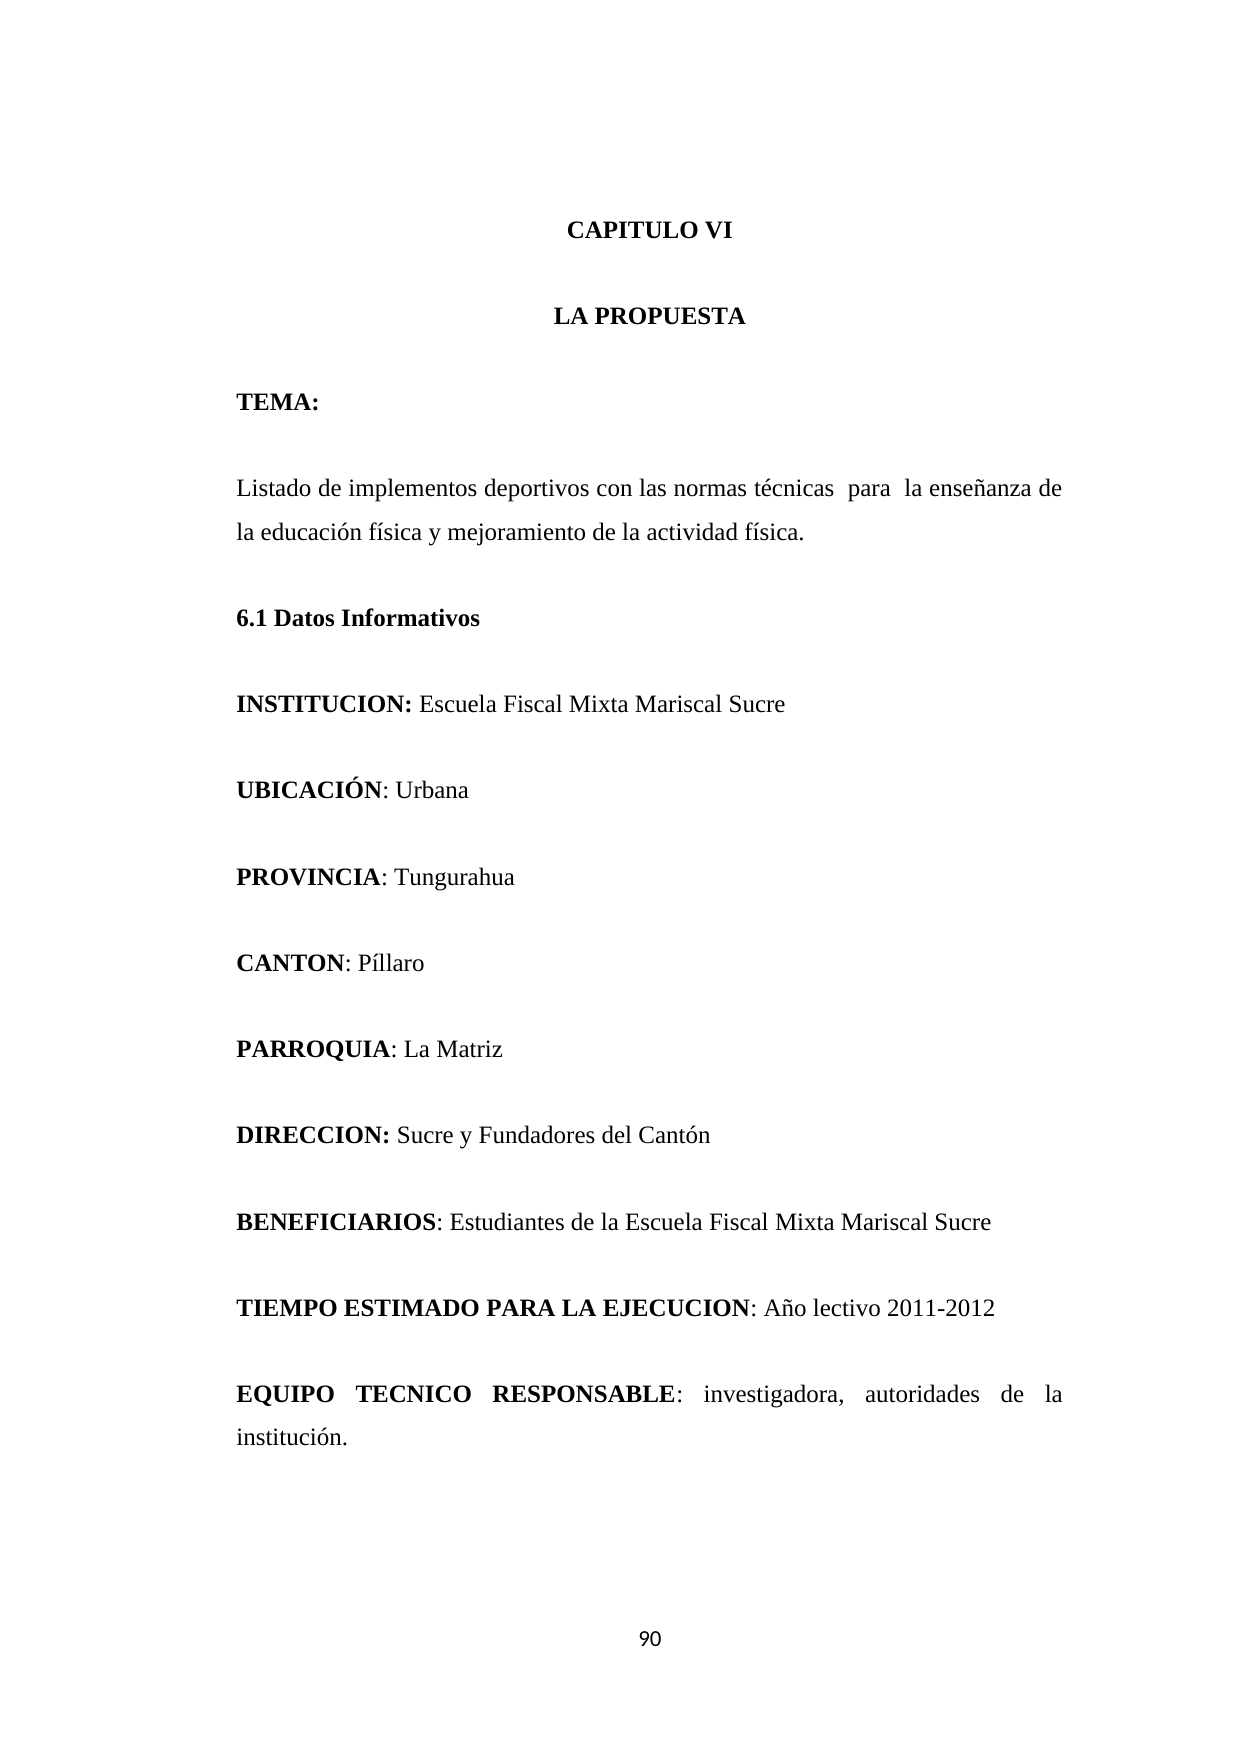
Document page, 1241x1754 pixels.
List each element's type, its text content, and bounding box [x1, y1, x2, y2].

text PARROQUIA: La Matriz [236, 1034, 1063, 1063]
text INSTITUCION: Escuela Fiscal Mixta Mariscal Sucre [236, 689, 1063, 718]
subtitle LA PROPUESTA [236, 301, 1063, 330]
text TIEMPO ESTIMADO PARA LA EJECUCION: Año lectivo 2011-2012 [236, 1293, 1063, 1322]
text EQUIPO TECNICO RESPONSABLE: investigadora, autoridades de la institución. [236, 1379, 1063, 1451]
subtitle 6.1 Datos Informativos [236, 603, 1063, 632]
subtitle CAPITULO VI [236, 215, 1063, 243]
text BENEFICIARIOS: Estudiantes de la Escuela Fiscal Mixta Mariscal Sucre [236, 1207, 1063, 1235]
text UBICACIÓN: Urbana [236, 775, 1063, 804]
text DIRECCION: Sucre y Fundadores del Cantón [236, 1120, 1063, 1149]
text CANTON: Píllaro [236, 948, 1063, 977]
text Listado de implementos deportivos con las normas técnicas para la enseñanza de la educación física y mejoramiento de la actividad física. [236, 473, 1063, 545]
subtitle TEMA: [236, 387, 1063, 416]
text PROVINCIA: Tungurahua [236, 862, 1063, 890]
